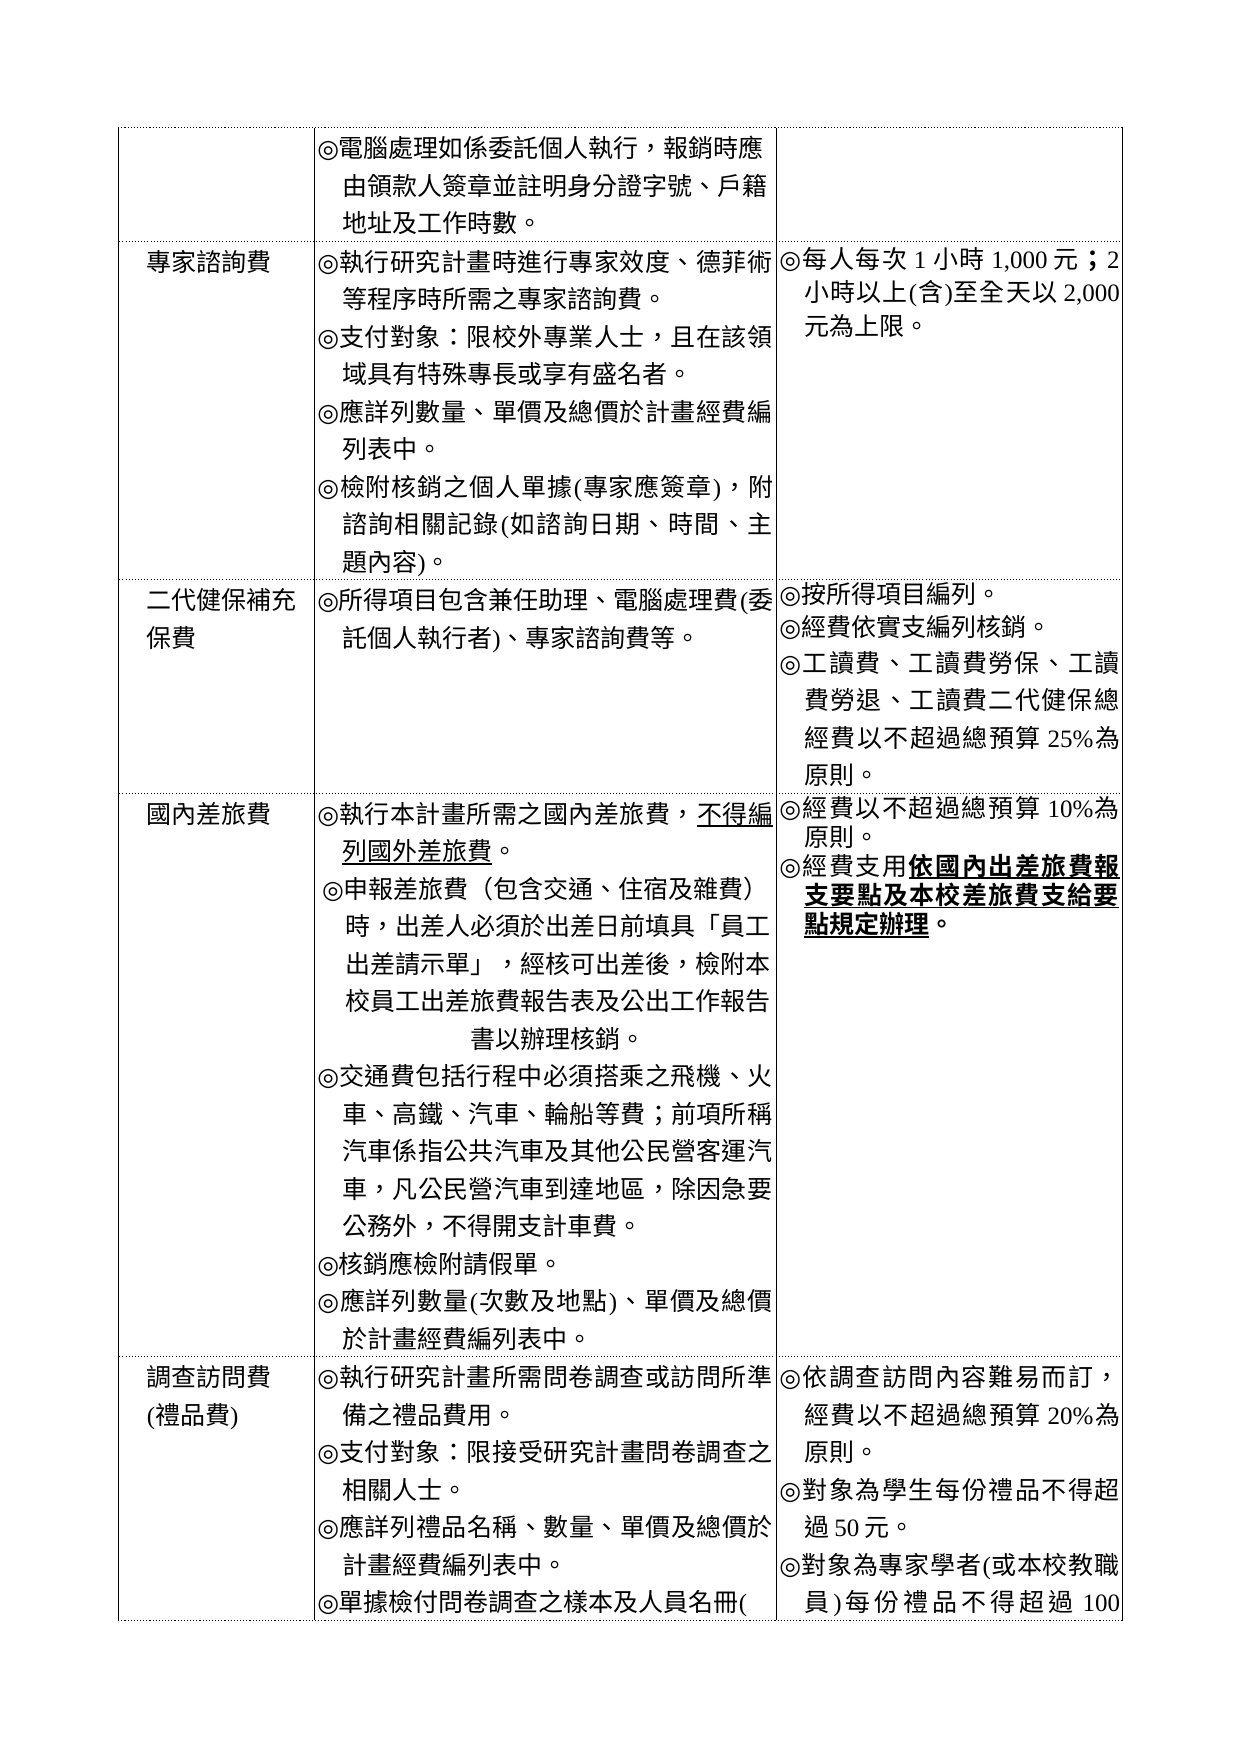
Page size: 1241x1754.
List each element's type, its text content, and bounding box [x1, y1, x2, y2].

table_cell ◎所得項目包含兼任助理、電腦處理費(委託個人執行者)、專家諮詢費等。 [315, 579, 776, 793]
table_cell ◎執行本計畫所需之國內差旅費，不得編列國外差旅費。 ◎申報差旅費（包含交通、住宿及雜費）時，出差人必須於出差日前填具「員工出差請示單」，經核可出差後，檢附本校員工出差旅費報告表及公出工作報告書以辦理核銷。 ◎交通費包括行程中必須搭乘之飛機、火車、高鐵、汽車、輪船等費；前項所稱汽車係指公共汽車及其他公民營客運汽車，凡公民營汽車到達地區，除因急要公務外，不得開支計車費。 ◎核銷應檢附請假單。 ◎應詳列數量(次數及地點)、單價及總價於計畫經費編列表中。 [315, 793, 776, 1356]
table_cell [777, 1356, 1122, 1620]
table_cell 專家諮詢費 [119, 241, 314, 579]
table_cell ◎經費以不超過總預算20%為原則。 [776, 127, 1122, 241]
table_cell ◎執行研究計畫時進行專家效度、德菲術等程序時所需之專家諮詢費。 ◎支付對象：限校外專業人士，且在該領域具有特殊專長或享有盛名者。 ◎應詳列數量、單價及總價於計畫經費編列表中。 ◎檢附核銷之個人單據(專家應簽章)，附諮詢相關記錄(如諮詢日期、時間、主題內容)。 [315, 241, 776, 579]
table_cell 調查訪問費 (禮品費) [119, 1356, 314, 1620]
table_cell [314, 127, 776, 241]
table_cell ◎按所得項目編列。 ◎經費依實支編列核銷。 ◎工讀費、工讀費勞保、工讀費勞退、工讀費二代健保總經費以不超過總預算25%為原則。 [777, 579, 1122, 793]
table_cell 電腦處理費 [119, 127, 314, 241]
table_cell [315, 1356, 776, 1620]
table_cell 二代健保補充保費 [119, 579, 314, 793]
table_cell ◎每人每次1小時1,000元；2小時以上(含)至全天以2,000元為上限。 [777, 241, 1122, 579]
table_cell 國內差旅費 [119, 793, 314, 1356]
table_cell ◎經費以不超過總預算10%為原則。 ◎經費支用依國內出差旅費報支要點及本校差旅費支給要點規定辦理。 [777, 793, 1122, 1356]
